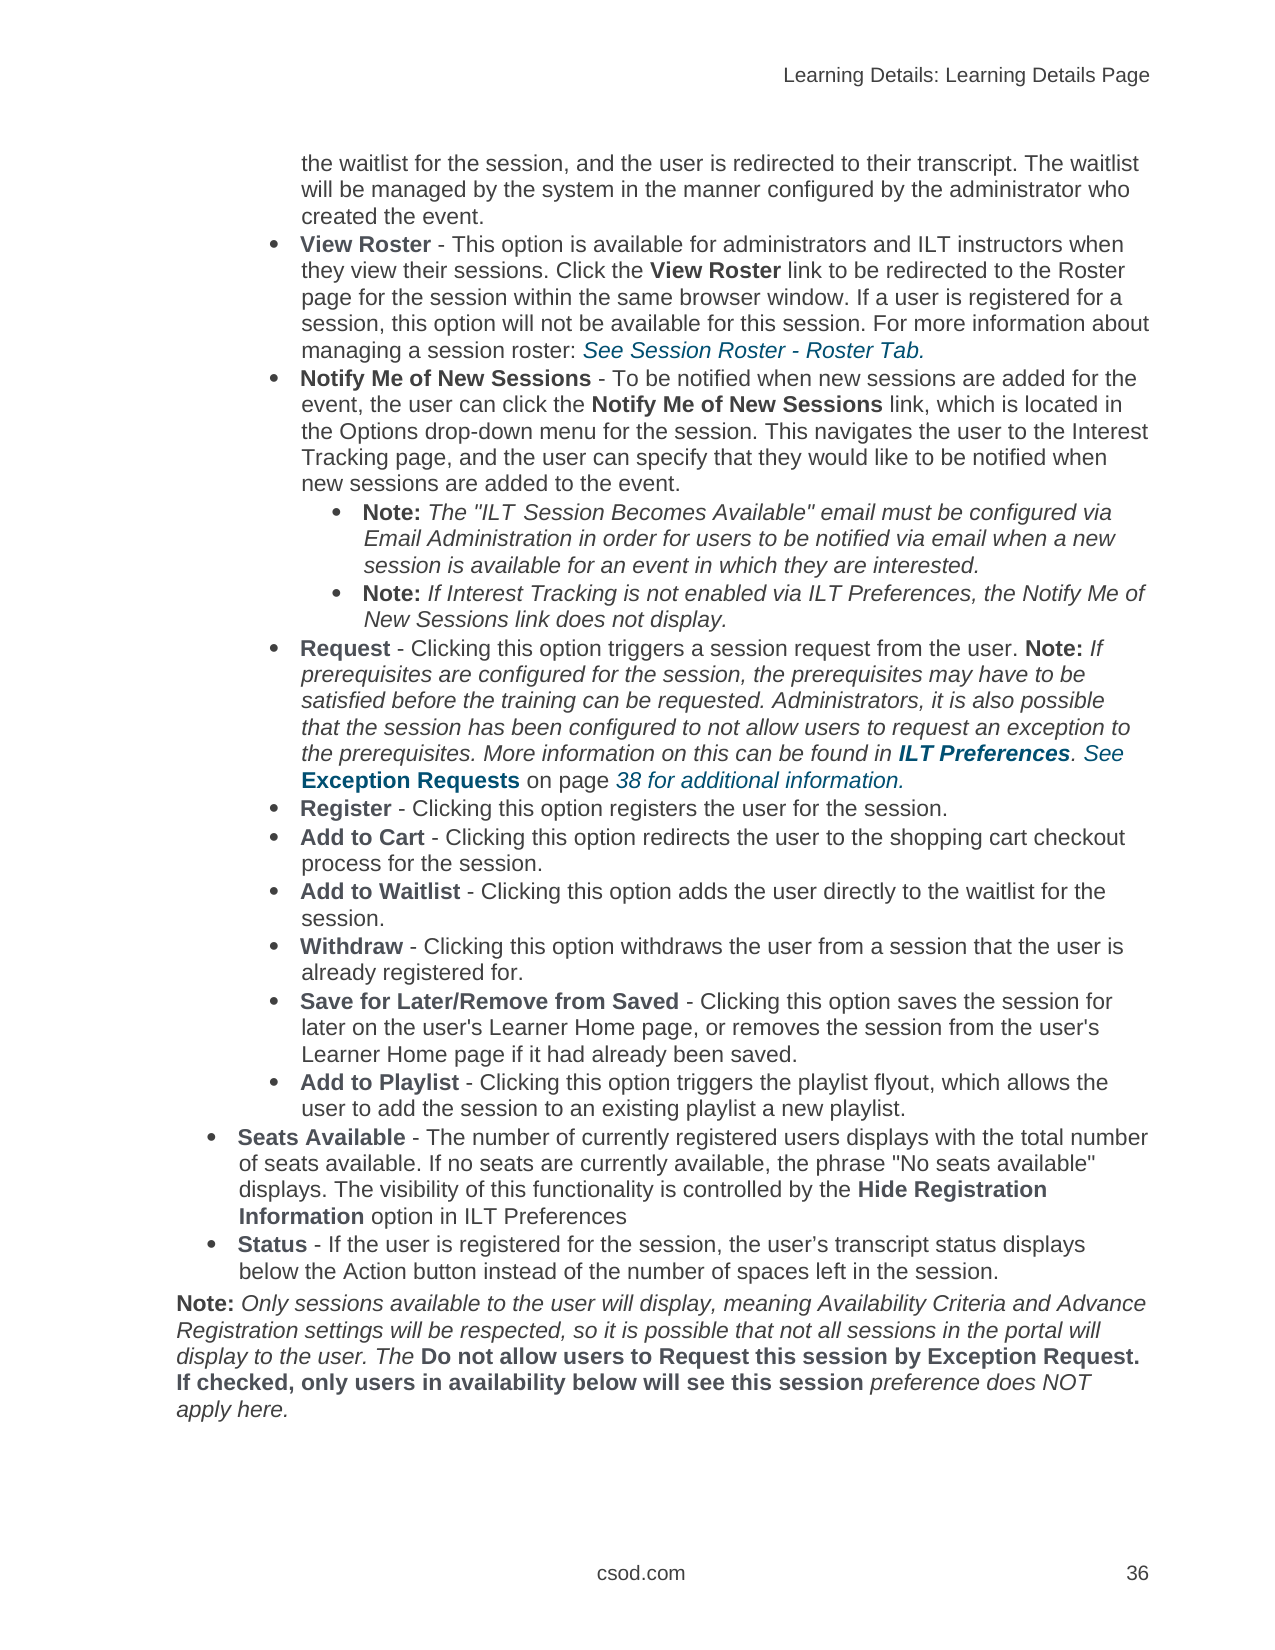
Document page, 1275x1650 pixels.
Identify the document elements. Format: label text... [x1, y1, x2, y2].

list Withdraw - Clicking this option withdraws the user from a session that the user is already registered for. [279, 933, 1150, 986]
list Note: If Interest Tracking is not enabled via ILT Preferences, the Notify Me of New Sessions link does not display. [342, 580, 1150, 633]
list Request - Clicking this option triggers a session request from the user. Note: If prerequisites are configured for the session, the prerequisites may have to be satisfied before the training can be requested. Administrators, it is also possible that the session has been configured to not allow users to request an exception to the prerequisites. More information on this can be found in ILT Preferences. See Exception Requests on page 38 for additional information. [279, 635, 1150, 793]
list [279, 150, 1150, 229]
list Note: The "ILT Session Becomes Available" email must be configured via Email Administration in order for users to be notified via email when a new session is available for an event in which they are interested. [342, 499, 1150, 578]
list Notify Me of New Sessions - To be notified when new sessions are added for the event, the user can click the Notify Me of New Sessions link, which is located in the Options drop-down menu for the session. This navigates the user to the Interest Tracking page, and the user can specify that they would like to be notified when new sessions are added to the event. [279, 365, 1150, 497]
list View Roster - This option is available for administrators and ILT instructors when they view their sessions. Click the View Roster link to be redirected to the Roster page for the session within the same browser window. If a user is registered for a session, this option will not be available for this session. For more information about managing a session roster: See Session Roster - Roster Tab. [279, 231, 1150, 363]
list Register - Clicking this option registers the user for the session. [279, 795, 1150, 821]
text Note: Only sessions available to the user will display, meaning Availability Criteria and Advance Registration settings will be respected, so it is possible that not all sessions in the portal will display to the user. The Do not allow users to Request this session by Exception Request. If checked, only users in availability below will see this session preference does NOT apply here. [176, 1290, 1150, 1422]
list Add to Cart - Clicking this option redirects the user to the shopping cart checkout process for the session. [279, 823, 1150, 876]
list Status - If the user is registered for the session, the user’s transcript status displays below the Action button instead of the number of spaces left in the session. [217, 1231, 1150, 1284]
list Add to Waitlist - Clicking this option adds the user directly to the waitlist for the session. [279, 878, 1150, 931]
list Save for Later/Remove from Saved - Clicking this option saves the session for later on the user's Learner Home page, or removes the session from the user's Learner Home page if it had already been saved. [279, 988, 1150, 1067]
list Seats Available - The number of currently registered users displays with the total number of seats available. If no seats are currently available, the phrase "No seats available" displays. The visibility of this functionality is controlled by the Hide Registration Information option in ILT Preferences [217, 1124, 1150, 1229]
list Add to Playlist - Clicking this option triggers the playlist flyout, which allows the user to add the session to an existing playlist a new playlist. [279, 1069, 1150, 1122]
